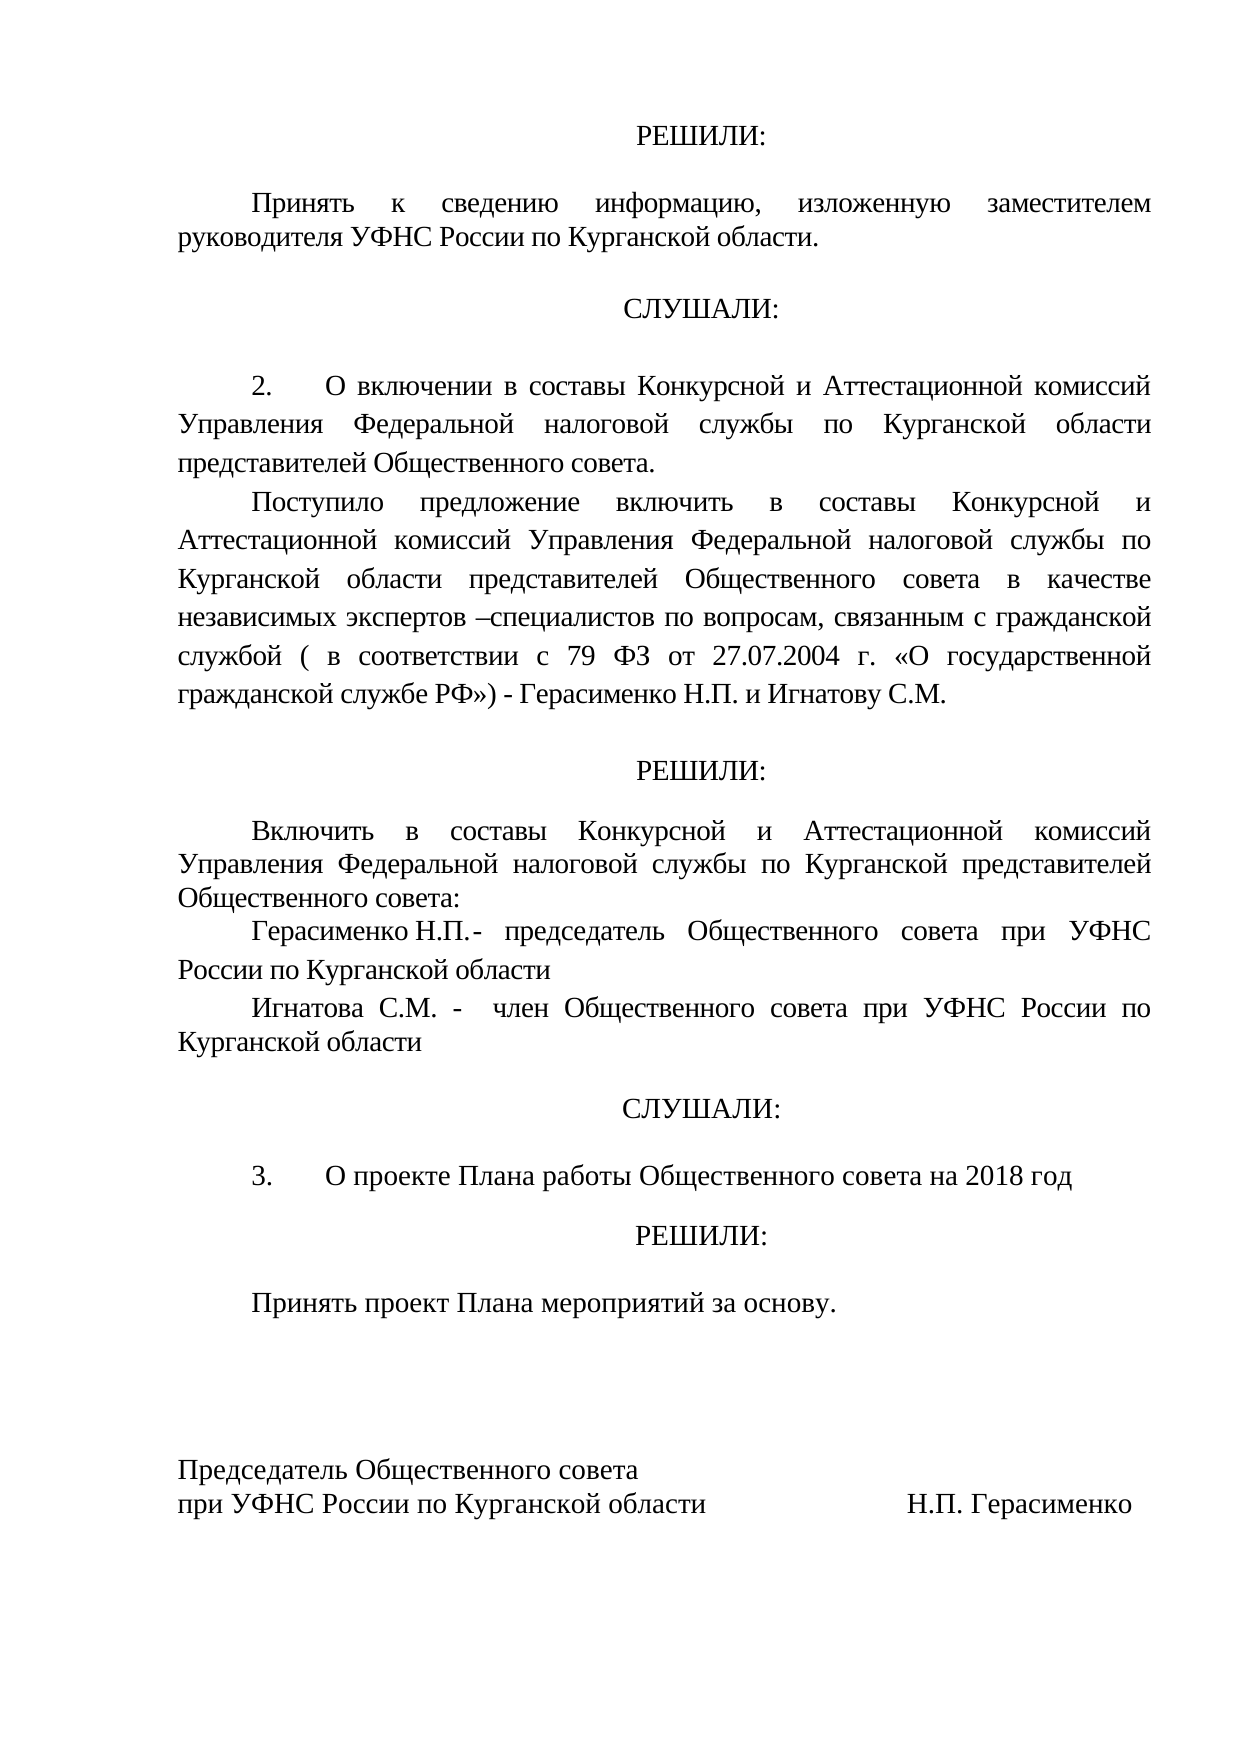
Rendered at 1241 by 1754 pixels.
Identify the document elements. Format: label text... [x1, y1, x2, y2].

list О проекте Плана работы Общественного совета на 2018 год [177, 1158, 1152, 1192]
text Принять проект Плана мероприятий за основу. [177, 1285, 1152, 1318]
list СЛУШАЛИ: [177, 291, 1152, 324]
list 2. О включении в составы Конкурсной и Аттестационной комиссий Управления Федеральной налоговой службы по Курганской области представителей Общественного совета. [177, 368, 1152, 479]
text Принять к сведению информацию, изложенную заместителем руководителя УФНС России по Курганской области. [177, 185, 1152, 252]
list Поступило предложение включить в составы Конкурсной и Аттестационной комиссий Управления Федеральной налоговой службы по Курганской области представителей Общественного совета в качестве независимых экспертов –специалистов по вопросам, связанным с гражданской службой ( в соответствии с 79 ФЗ от 27.07.2004 г. «О государственной гражданской службе РФ») - Герасименко Н.П. и Игнатову С.М. [177, 484, 1152, 710]
text РЕШИЛИ: [177, 1218, 1152, 1251]
text Включить в составы Конкурсной и Аттестационной комиссий Управления Федеральной налоговой службы по Курганской представителей Общественного совета: [177, 813, 1152, 913]
text РЕШИЛИ: [177, 118, 1152, 152]
text СЛУШАЛИ: [177, 1091, 1152, 1125]
list РЕШИЛИ: [177, 753, 1152, 787]
text при УФНС России по Курганской области Н.П. Герасименко [177, 1486, 1152, 1519]
list Игнатова С.М. - член Общественного совета при УФНС России по Курганской области [177, 991, 1152, 1058]
text Председатель Общественного совета [177, 1452, 1152, 1486]
list Герасименко Н.П. - председатель Общественного совета при УФНС России по Курганской области [177, 913, 1152, 986]
